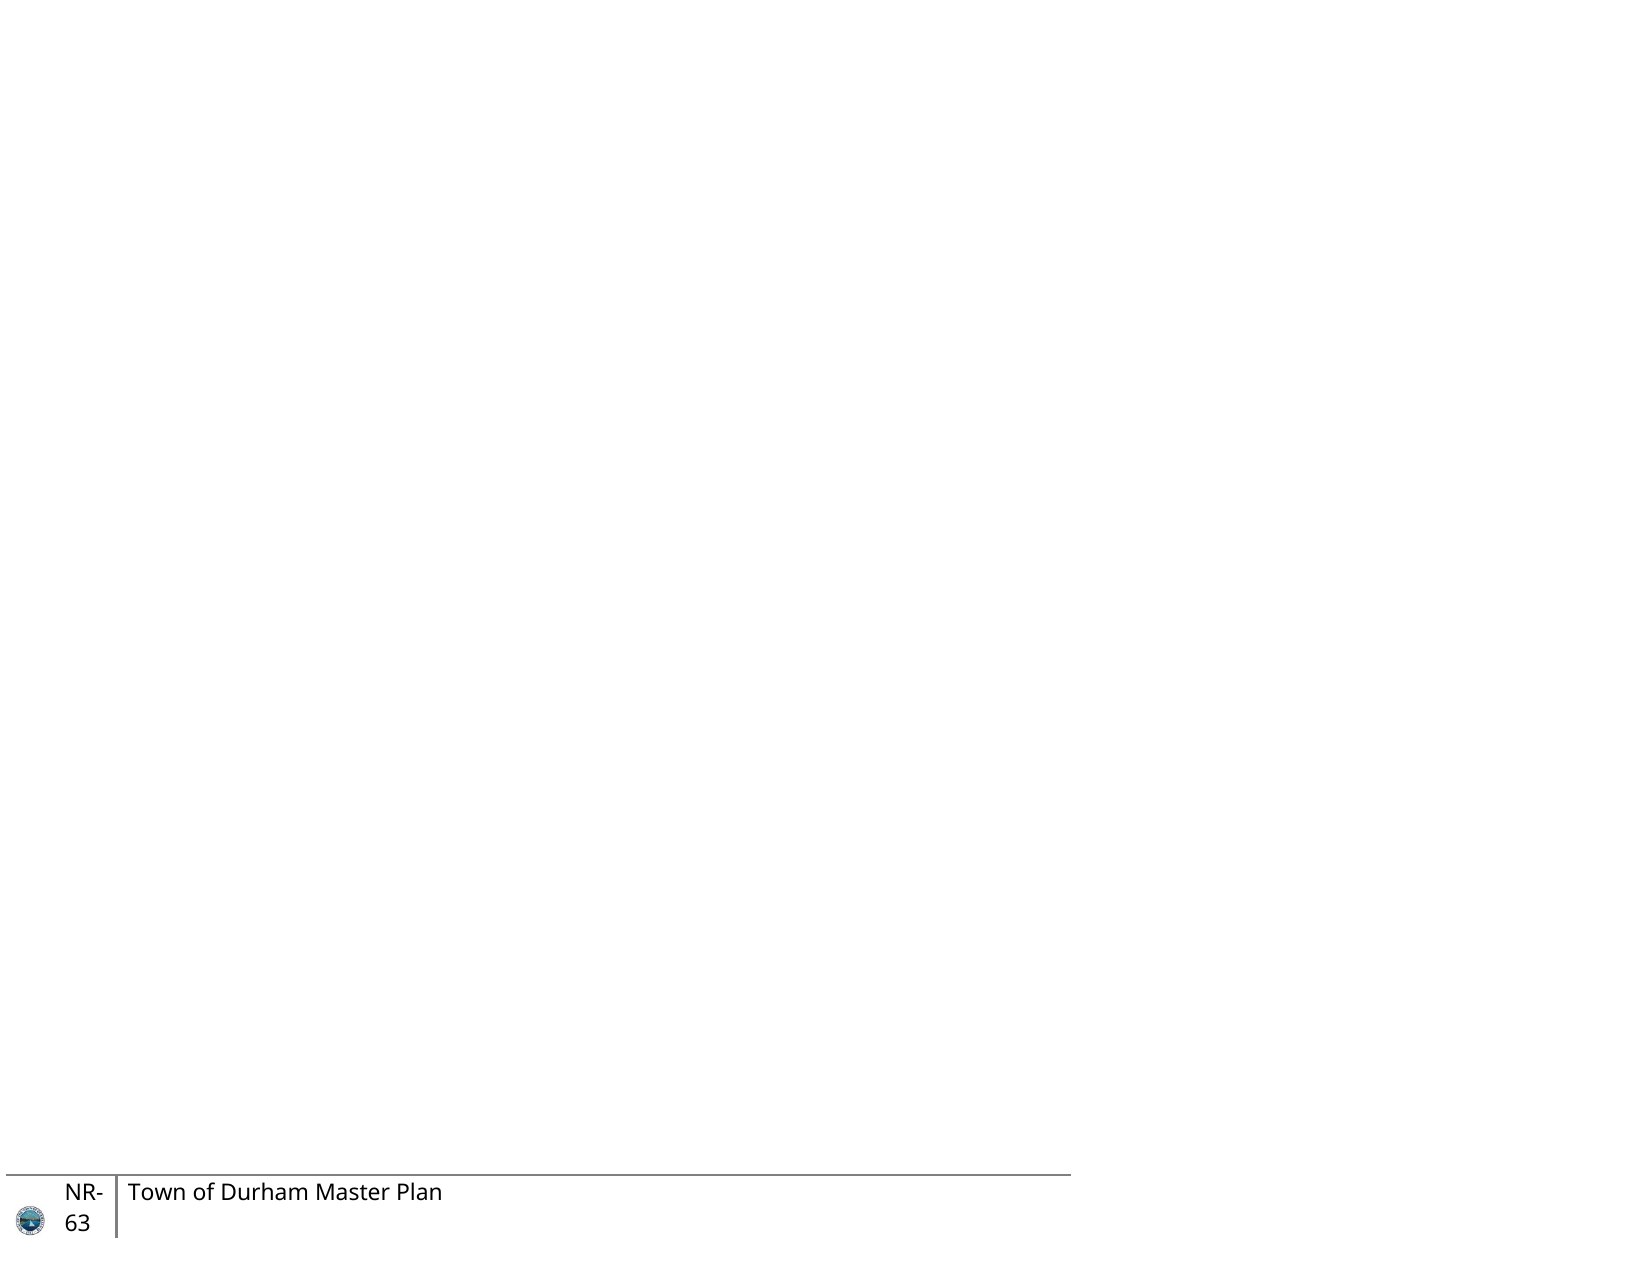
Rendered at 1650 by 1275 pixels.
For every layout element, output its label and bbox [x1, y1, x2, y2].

picture [14, 1204, 46, 1238]
